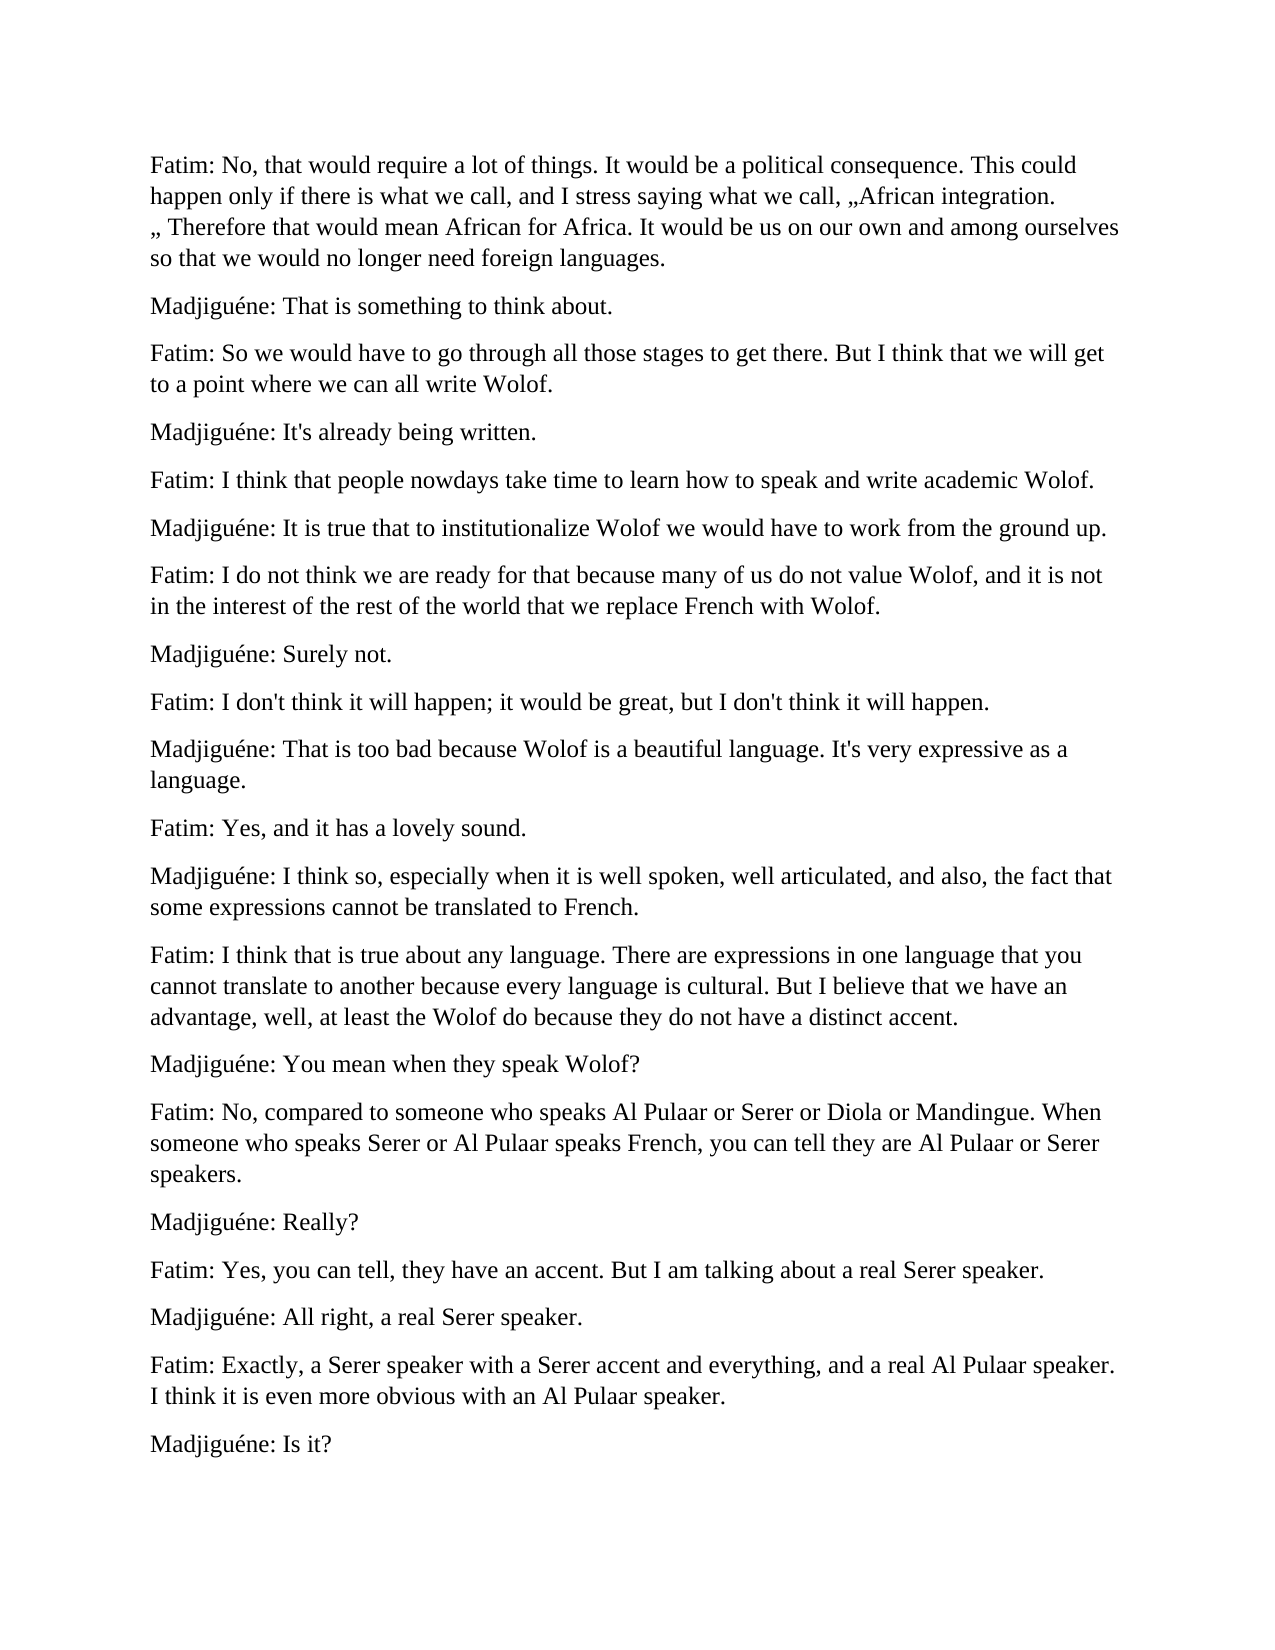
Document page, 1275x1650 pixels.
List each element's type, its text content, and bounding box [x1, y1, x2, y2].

text Madjiguéne: I think so, especially when it is well spoken, well articulated, and also, the fact that some expressions cannot be translated to French. [150, 861, 1125, 921]
text Fatim: I do not think we are ready for that because many of us do not value Wolof, and it is not in the interest of the rest of the world that we replace French with Wolof. [150, 560, 1125, 620]
text Fatim: I think that people nowdays take time to learn how to speak and write academic Wolof. [150, 465, 1125, 494]
text Fatim: Exactly, a Serer speaker with a Serer accent and everything, and a real Al Pulaar speaker. I think it is even more obvious with an Al Pulaar speaker. [150, 1350, 1125, 1410]
text Madjiguéne: You mean when they speak Wolof? [150, 1049, 1125, 1078]
text Fatim: So we would have to go through all those stages to get there. But I think that we will get to a point where we can all write Wolof. [150, 338, 1125, 398]
text Fatim: No, compared to someone who speaks Al Pulaar or Serer or Diola or Mandingue. When someone who speaks Serer or Al Pulaar speaks French, you can tell they are Al Pulaar or Serer speakers. [150, 1097, 1125, 1188]
text Madjiguéne: Surely not. [150, 639, 1125, 668]
text Madjiguéne: Really? [150, 1207, 1125, 1236]
text Fatim: Yes, you can tell, they have an accent. But I am talking about a real Serer speaker. [150, 1255, 1125, 1283]
text Fatim: I don't think it will happen; it would be great, but I don't think it will happen. [150, 687, 1125, 716]
text Madjiguéne: All right, a real Serer speaker. [150, 1302, 1125, 1331]
text Madjiguéne: That is something to think about. [150, 291, 1125, 319]
text Madjiguéne: That is too bad because Wolof is a beautiful language. It's very expressive as a language. [150, 734, 1125, 794]
text Madjiguéne: It is true that to institutionalize Wolof we would have to work from the ground up. [150, 513, 1125, 541]
text Fatim: I think that is true about any language. There are expressions in one language that you cannot translate to another because every language is cultural. But I believe that we have an advantage, well, at least the Wolof do because they do not have a distinct accent. [150, 940, 1125, 1031]
text Fatim: Yes, and it has a lovely sound. [150, 813, 1125, 842]
text Fatim: No, that would require a lot of things. It would be a political consequence. This could happen only if there is what we call, and I stress saying what we call, „African integration.„ Therefore that would mean African for Africa. It would be us on our own and among ourselves so that we would no longer need foreign languages. [150, 150, 1125, 272]
text Madjiguéne: Is it? [150, 1429, 1125, 1458]
text Madjiguéne: It's already being written. [150, 417, 1125, 446]
